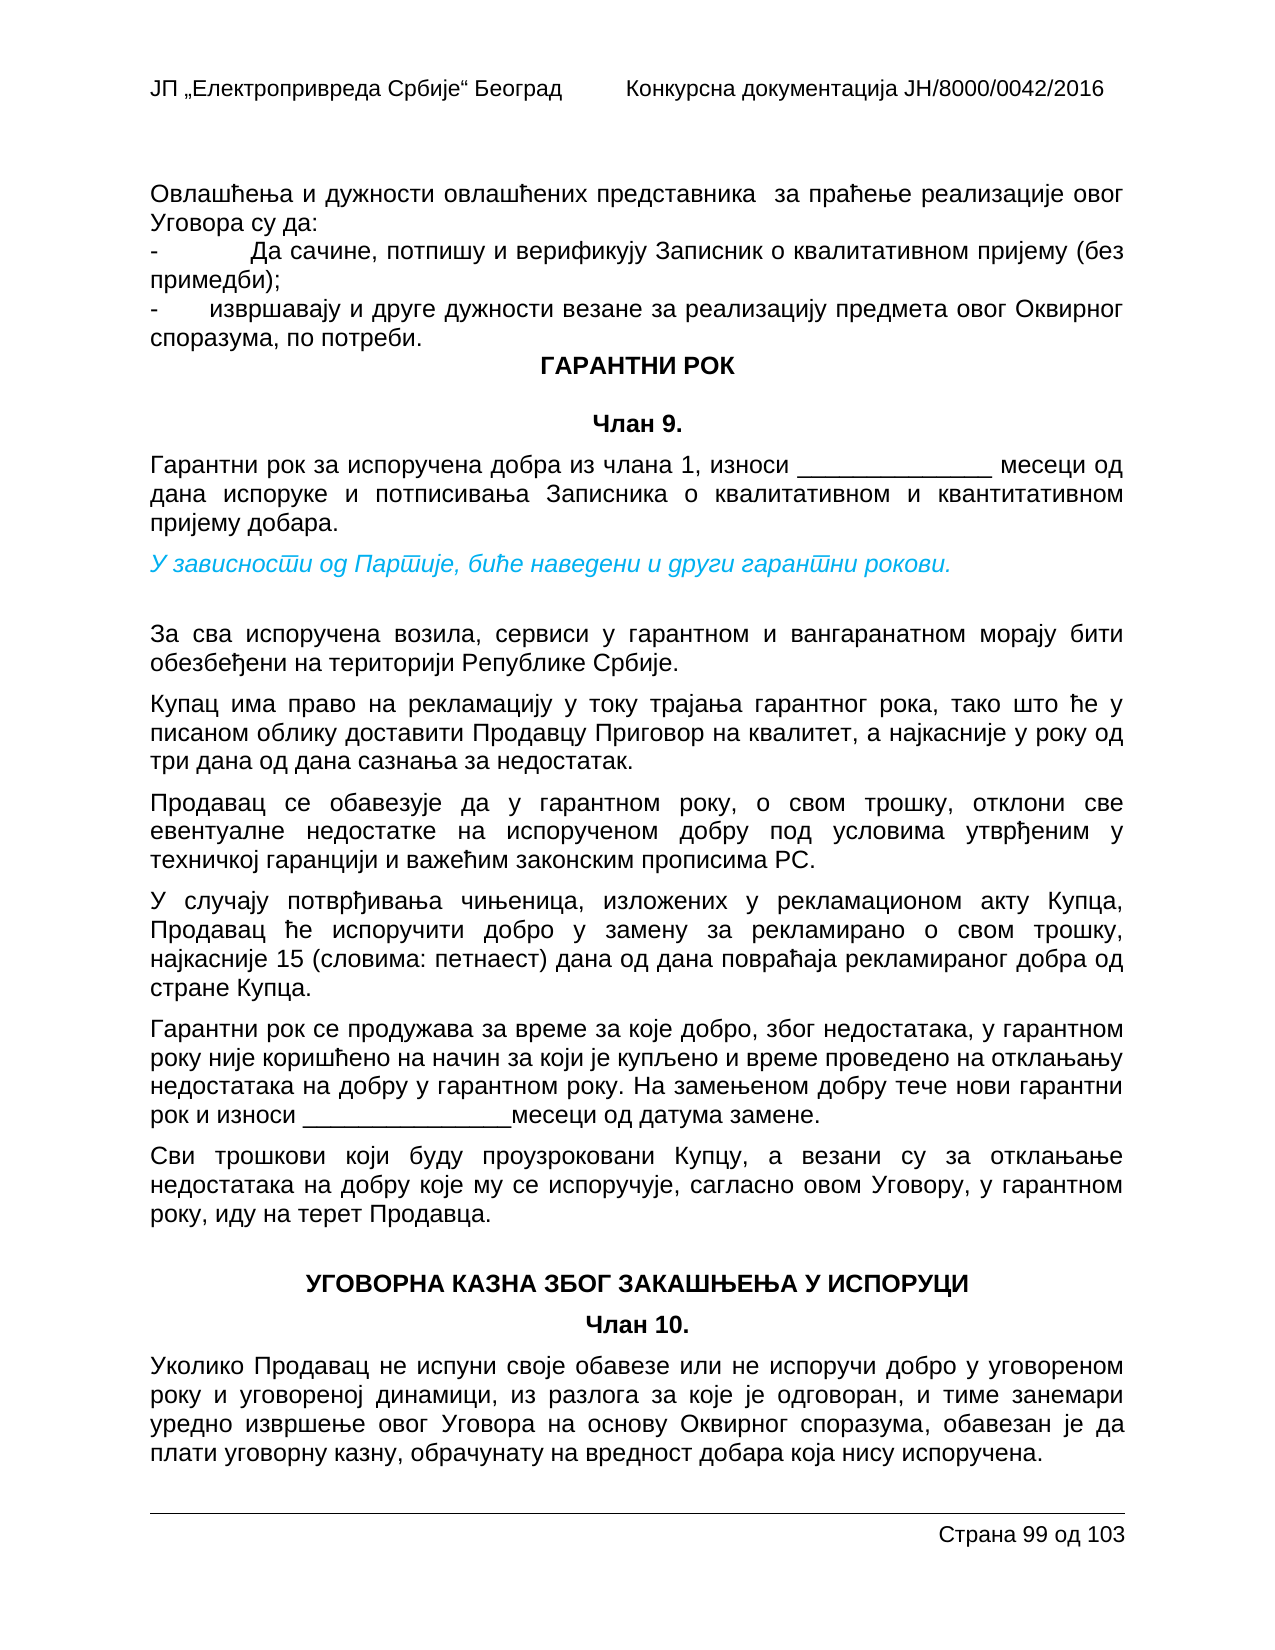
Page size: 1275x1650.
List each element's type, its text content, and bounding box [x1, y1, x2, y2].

text Гарантни рок за испоручена добра из члана 1, износи ______________ месеци од дана испоруке и потписивања Записника о квалитативном и квантитативном пријему добара. [150, 450, 1125, 536]
text У зависности од Партије, биће наведени и други гарантни рокови. [150, 549, 1125, 577]
text Овлашћења и дужности овлашћених представника за праћење реализације овог Уговора су да: [150, 179, 1125, 236]
text Купац има право на рекламацију у току трајања гарантног рока, тако што ће у писаном облику доставити Продавцу Приговор на квалитет, а најкасније у року од три дана од дана сазнања за недостатак. [150, 689, 1125, 775]
text Гарантни рок се продужава за време за које добро, због недостатака, у гарантном року није коришћено на начин за који је купљено и време проведено на отклањању недостатака на добру у гарантном року. На замењеном добру тече нови гарантни рок и износи _______________месеци од датума замене. [150, 1014, 1125, 1129]
text За сва испоручена возила, сервиси у гарантном и вангаранатном морају бити обезбеђени на територији Републике Србије. [150, 619, 1125, 676]
text - извршавају и друге дужности везане за реализацију предмета овог Оквирног споразума, по потреби. [150, 294, 1125, 351]
text Члан 9. [150, 409, 1125, 437]
text Сви трошкови који буду проузроковани Купцу, а везани су за отклањање недостатака на добру које му се испоручује, сагласно овом Уговору, у гарантном року, иду на терет Продавца. [150, 1141, 1125, 1227]
text Продавац се обавезује да у гарантном року, о свом трошку, отклони све евентуалне недостатке на испорученом добру под условима утврђеним у техничкој гаранцији и важећим законским прописима РС. [150, 787, 1125, 874]
text У случају потврђивања чињеница, изложених у рекламационом акту Купца, Продавац ће испоручити добро у замену за рекламирано о свом трошку, најкасније 15 (словима: петнаест) дана од дана повраћаја рекламираног добра од стране Купца. [150, 886, 1125, 1001]
text - Да сачине, потпишу и верификују Записник о квалитативном пријему (без примедби); [150, 236, 1125, 294]
text Уколико Продавац не испуни своје обавезе или не испоручи добро у уговореном року и уговореној динамици, из разлога за које је одговоран, и тиме занемари уредно извршење овог Уговора на основу Оквирног споразума, обавезан је да плати уговорну казну, обрачунату на вредност добара која нису испоручена. [150, 1351, 1125, 1466]
text ГАРАНТНИ РОК [150, 351, 1125, 380]
text Члан 10. [150, 1310, 1125, 1339]
text УГОВОРНА КАЗНА ЗБОГ ЗАКАШЊЕЊА У ИСПОРУЦИ [150, 1269, 1125, 1297]
